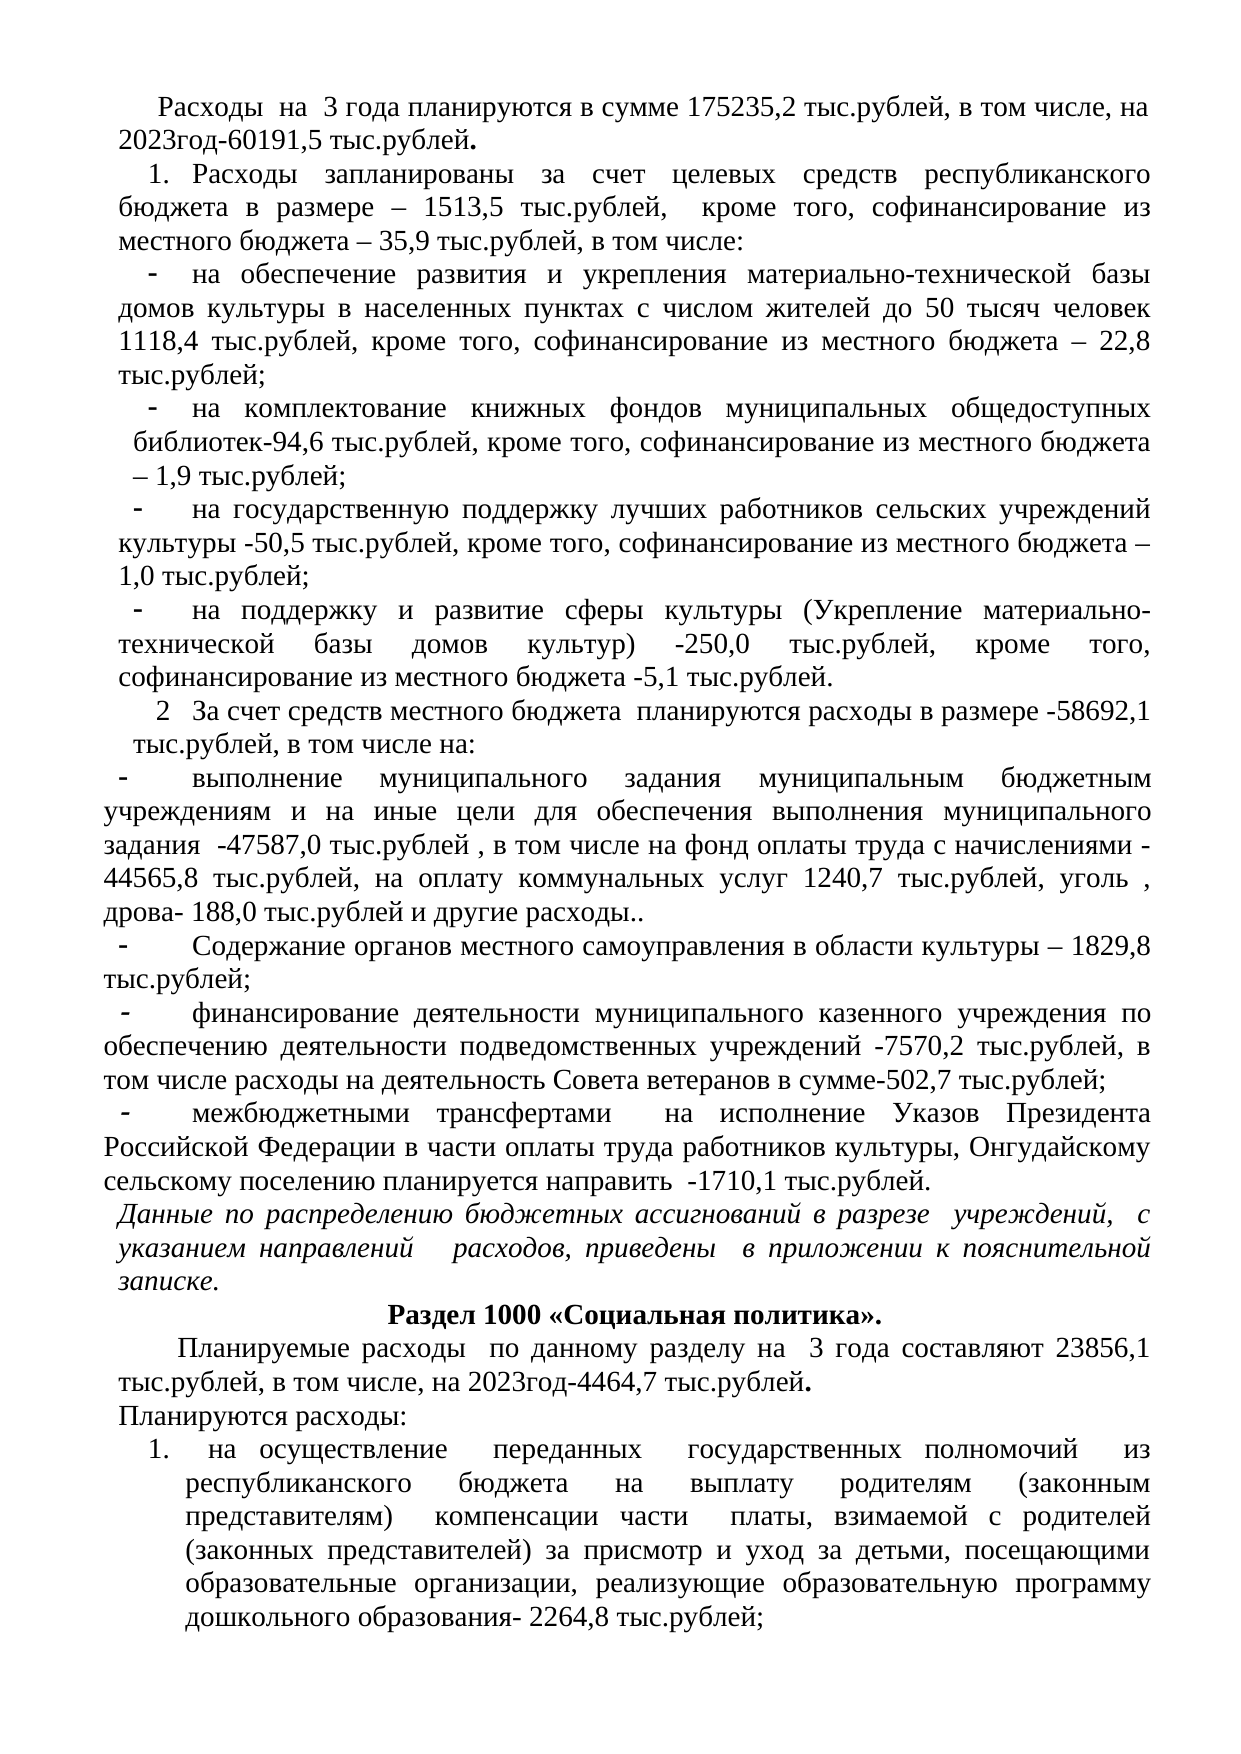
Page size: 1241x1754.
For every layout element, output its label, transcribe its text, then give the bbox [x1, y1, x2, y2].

list на государственную поддержку лучших работников сельских учреждений культуры -50,5 тыс.рублей, кроме того, софинансирование из местного бюджета – 1,0 тыс.рублей; [118, 491, 1152, 592]
text Планируемые расходы по данному разделу на 3 года составляют 23856,1 тыс.рублей, в том числе, на 2023год-4464,7 тыс.рублей. [118, 1331, 1152, 1398]
text Расходы на 3 года планируются в сумме 175235,2 тыс.рублей, в том числе, на 2023год-60191,5 тыс.рублей. [118, 89, 1152, 156]
text Раздел 1000 «Социальная политика». [118, 1297, 1152, 1331]
text Планируются расходы: [118, 1398, 1152, 1431]
list Содержание органов местного самоуправления в области культуры – 1829,8 тыс.рублей; [103, 928, 1152, 995]
list на комплектование книжных фондов муниципальных общедоступных библиотек-94,6 тыс.рублей, кроме того, софинансирование из местного бюджета – 1,9 тыс.рублей; [133, 391, 1152, 491]
list на обеспечение развития и укрепления материально-технической базы домов культуры в населенных пунктах с числом жителей до 50 тысяч человек 1118,4 тыс.рублей, кроме того, софинансирование из местного бюджета – 22,8 тыс.рублей; [118, 256, 1152, 391]
list на поддержку и развитие сферы культуры (Укрепление материально-технической базы домов культур) -250,0 тыс.рублей, кроме того, софинансирование из местного бюджета -5,1 тыс.рублей. [118, 592, 1152, 693]
list выполнение муниципального задания муниципальным бюджетным учреждениям и на иные цели для обеспечения выполнения муниципального задания -47587,0 тыс.рублей , в том числе на фонд оплаты труда с начислениями -44565,8 тыс.рублей, на оплату коммунальных услуг 1240,7 тыс.рублей, уголь , дрова- 188,0 тыс.рублей и другие расходы.. [103, 760, 1152, 928]
text Данные по распределению бюджетных ассигнований в разрезе учреждений, с указанием направлений расходов, приведены в приложении к пояснительной записке. [118, 1196, 1152, 1297]
list финансирование деятельности муниципального казенного учреждения по обеспечению деятельности подведомственных учреждений -7570,2 тыс.рублей, в том числе расходы на деятельность Совета ветеранов в сумме-502,7 тыс.рублей; [103, 995, 1152, 1096]
list межбюджетными трансфертами на исполнение Указов Президента Российской Федерации в части оплаты труда работников культуры, Онгудайскому сельскому поселению планируется направить -1710,1 тыс.рублей. [103, 1096, 1152, 1196]
list Расходы запланированы за счет целевых средств республиканского бюджета в размере – 1513,5 тыс.рублей, кроме того, софинансирование из местного бюджета – 35,9 тыс.рублей, в том числе: [118, 156, 1152, 256]
list За счет средств местного бюджета планируются расходы в размере -58692,1 тыс.рублей, в том числе на: [133, 693, 1152, 760]
list на осуществление переданных государственных полномочий из республиканского бюджета на выплату родителям (законным представителям) компенсации части платы, взимаемой с родителей (законных представителей) за присмотр и уход за детьми, посещающими образовательные организации, реализующие образовательную программу дошкольного образования- 2264,8 тыс.рублей; [148, 1431, 1152, 1632]
